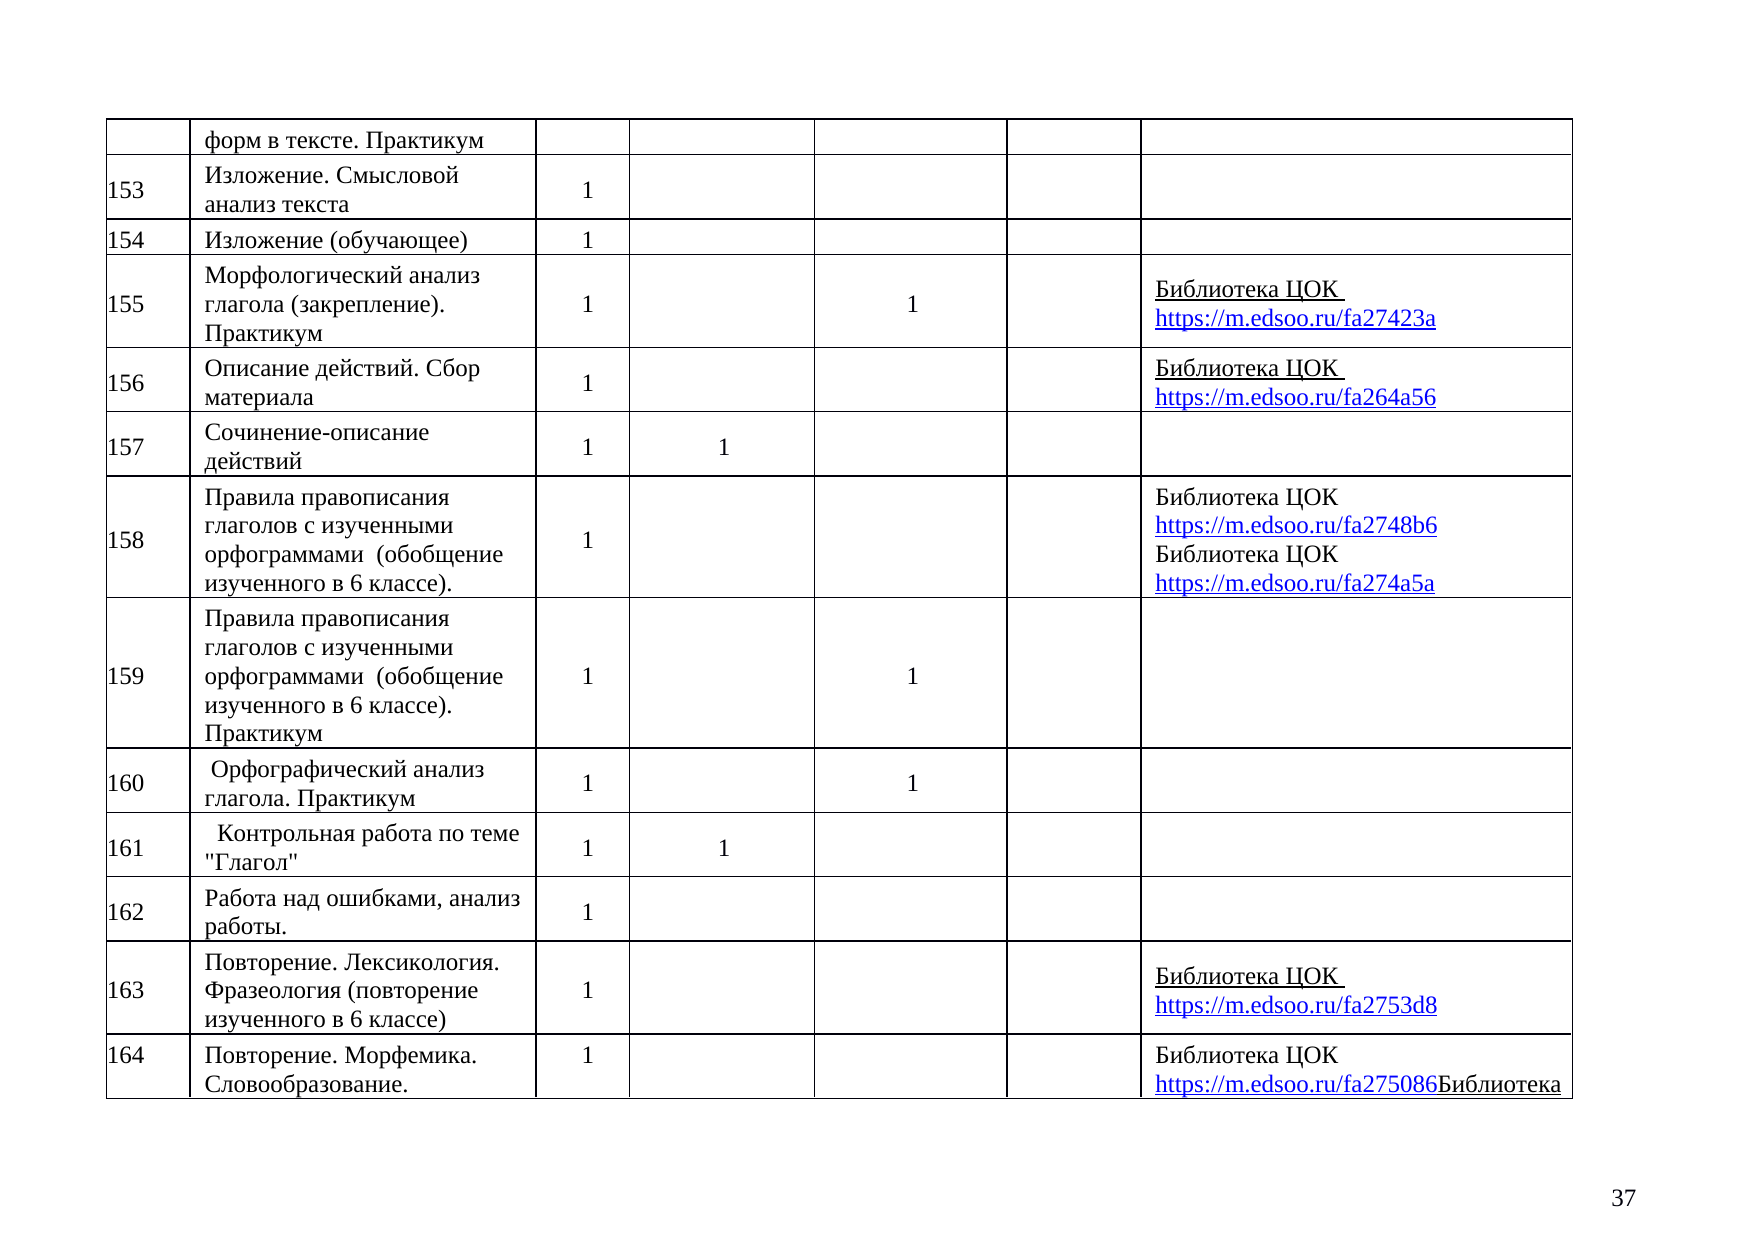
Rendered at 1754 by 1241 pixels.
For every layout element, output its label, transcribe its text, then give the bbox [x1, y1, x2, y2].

table_cell Повторение. Лексикология. Фразеология (повторение изученного в 6 классе) [191, 942, 535, 1033]
table_cell Описание действий. Сбор материала [191, 348, 535, 411]
table_cell [630, 942, 814, 1033]
table_cell [815, 813, 1006, 876]
table_cell 159 [107, 598, 189, 747]
table_cell 1 [815, 255, 1006, 346]
table_cell [630, 598, 814, 747]
table_cell 1 [537, 813, 629, 876]
table_cell [1008, 749, 1140, 812]
table_cell 157 [107, 412, 189, 475]
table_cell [1142, 1033, 1572, 1097]
table_cell 158 [107, 477, 189, 597]
table_cell Библиотека ЦОК https://m.edsoo.ru/fa264a56 [1142, 346, 1572, 411]
table_cell Сочинение-описание действий [191, 412, 535, 475]
table_cell [815, 412, 1006, 475]
table_cell [1142, 747, 1572, 812]
table_cell Работа над ошибками, анализ работы. [191, 877, 535, 940]
table_cell [815, 477, 1006, 597]
table_cell [1008, 477, 1140, 597]
table_cell 1 [537, 749, 629, 812]
table_cell [1142, 812, 1572, 876]
table_cell 164 [107, 1035, 189, 1097]
table_cell 1 [537, 155, 629, 218]
table_cell 152 [107, 120, 189, 154]
table_cell Изложение (обучающее) [191, 220, 535, 253]
table_cell Библиотека ЦОК https://m.edsoo.ru/fa2753d8 [1142, 940, 1572, 1033]
table_cell [630, 877, 814, 940]
table_cell Правила правописания глаголов с изученными орфограммами (обобщение изученного в 6 классе). [191, 477, 535, 597]
table_cell Контрольная работа по теме "Глагол" [191, 813, 535, 876]
table_cell 1 [630, 412, 814, 475]
table_cell 1 [537, 348, 629, 411]
table_cell Изложение. Смысловой анализ текста [191, 155, 535, 218]
table_cell [630, 1035, 814, 1097]
table_cell [1008, 877, 1140, 940]
table_cell [1008, 255, 1140, 346]
table_cell [1008, 942, 1140, 1033]
table_cell 154 [107, 220, 189, 253]
table_cell [1008, 813, 1140, 876]
table_cell 1 [537, 477, 629, 597]
table_cell 161 [107, 813, 189, 876]
table_cell [815, 877, 1006, 940]
table_cell [630, 255, 814, 346]
table_cell [1008, 1035, 1140, 1097]
table_cell [1142, 154, 1572, 218]
table_cell 153 [107, 155, 189, 218]
table_cell [1008, 598, 1140, 747]
table_cell [1008, 412, 1140, 475]
table_cell 1 [537, 598, 629, 747]
table_cell [630, 120, 814, 154]
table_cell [191, 120, 535, 154]
table_cell 160 [107, 749, 189, 812]
table_cell [1008, 220, 1140, 253]
table_cell 163 [107, 942, 189, 1033]
table_cell [815, 1035, 1006, 1097]
table_cell 1 [537, 220, 629, 253]
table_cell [1142, 120, 1572, 154]
table_cell 162 [107, 877, 189, 940]
table_cell 1 [815, 598, 1006, 747]
table_cell 1 [537, 255, 629, 346]
table_cell Морфологический анализ глагола (закрепление). Практикум [191, 255, 535, 346]
table_cell [1008, 155, 1140, 218]
table_cell [1008, 348, 1140, 411]
table_cell [1142, 876, 1572, 940]
table_cell 1 [537, 412, 629, 475]
table_cell [630, 477, 814, 597]
table_cell 1 [537, 1035, 629, 1097]
table_cell Библиотека ЦОК https://m.edsoo.ru/fa2748b6 Библиотека ЦОК https://m.edsoo.ru/fa274a5a [1142, 475, 1572, 597]
table_cell 1 [815, 749, 1006, 812]
table_cell [630, 749, 814, 812]
table_cell [1142, 411, 1572, 475]
table_cell Библиотека ЦОК https://m.edsoo.ru/fa27423a [1142, 254, 1572, 346]
table_cell 1 [537, 942, 629, 1033]
table_cell Правила правописания глаголов с изученными орфограммами (обобщение изученного в 6 классе). Практикум [191, 598, 535, 747]
table_cell [1142, 218, 1572, 253]
table_cell [815, 348, 1006, 411]
table_cell [1142, 597, 1572, 747]
table_cell [630, 220, 814, 253]
table_cell Орфографический анализ глагола. Практикум [191, 749, 535, 812]
table_cell [630, 155, 814, 218]
table_cell 1 [630, 813, 814, 876]
table_cell 156 [107, 348, 189, 411]
table_cell [815, 220, 1006, 253]
table_cell 1 [537, 120, 629, 154]
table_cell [191, 1035, 535, 1097]
table_cell [1008, 120, 1140, 154]
table_cell [815, 155, 1006, 218]
table_cell 155 [107, 255, 189, 346]
table_cell [815, 942, 1006, 1033]
table_cell 1 [537, 877, 629, 940]
table_cell 1 [815, 120, 1006, 154]
table_cell [630, 348, 814, 411]
